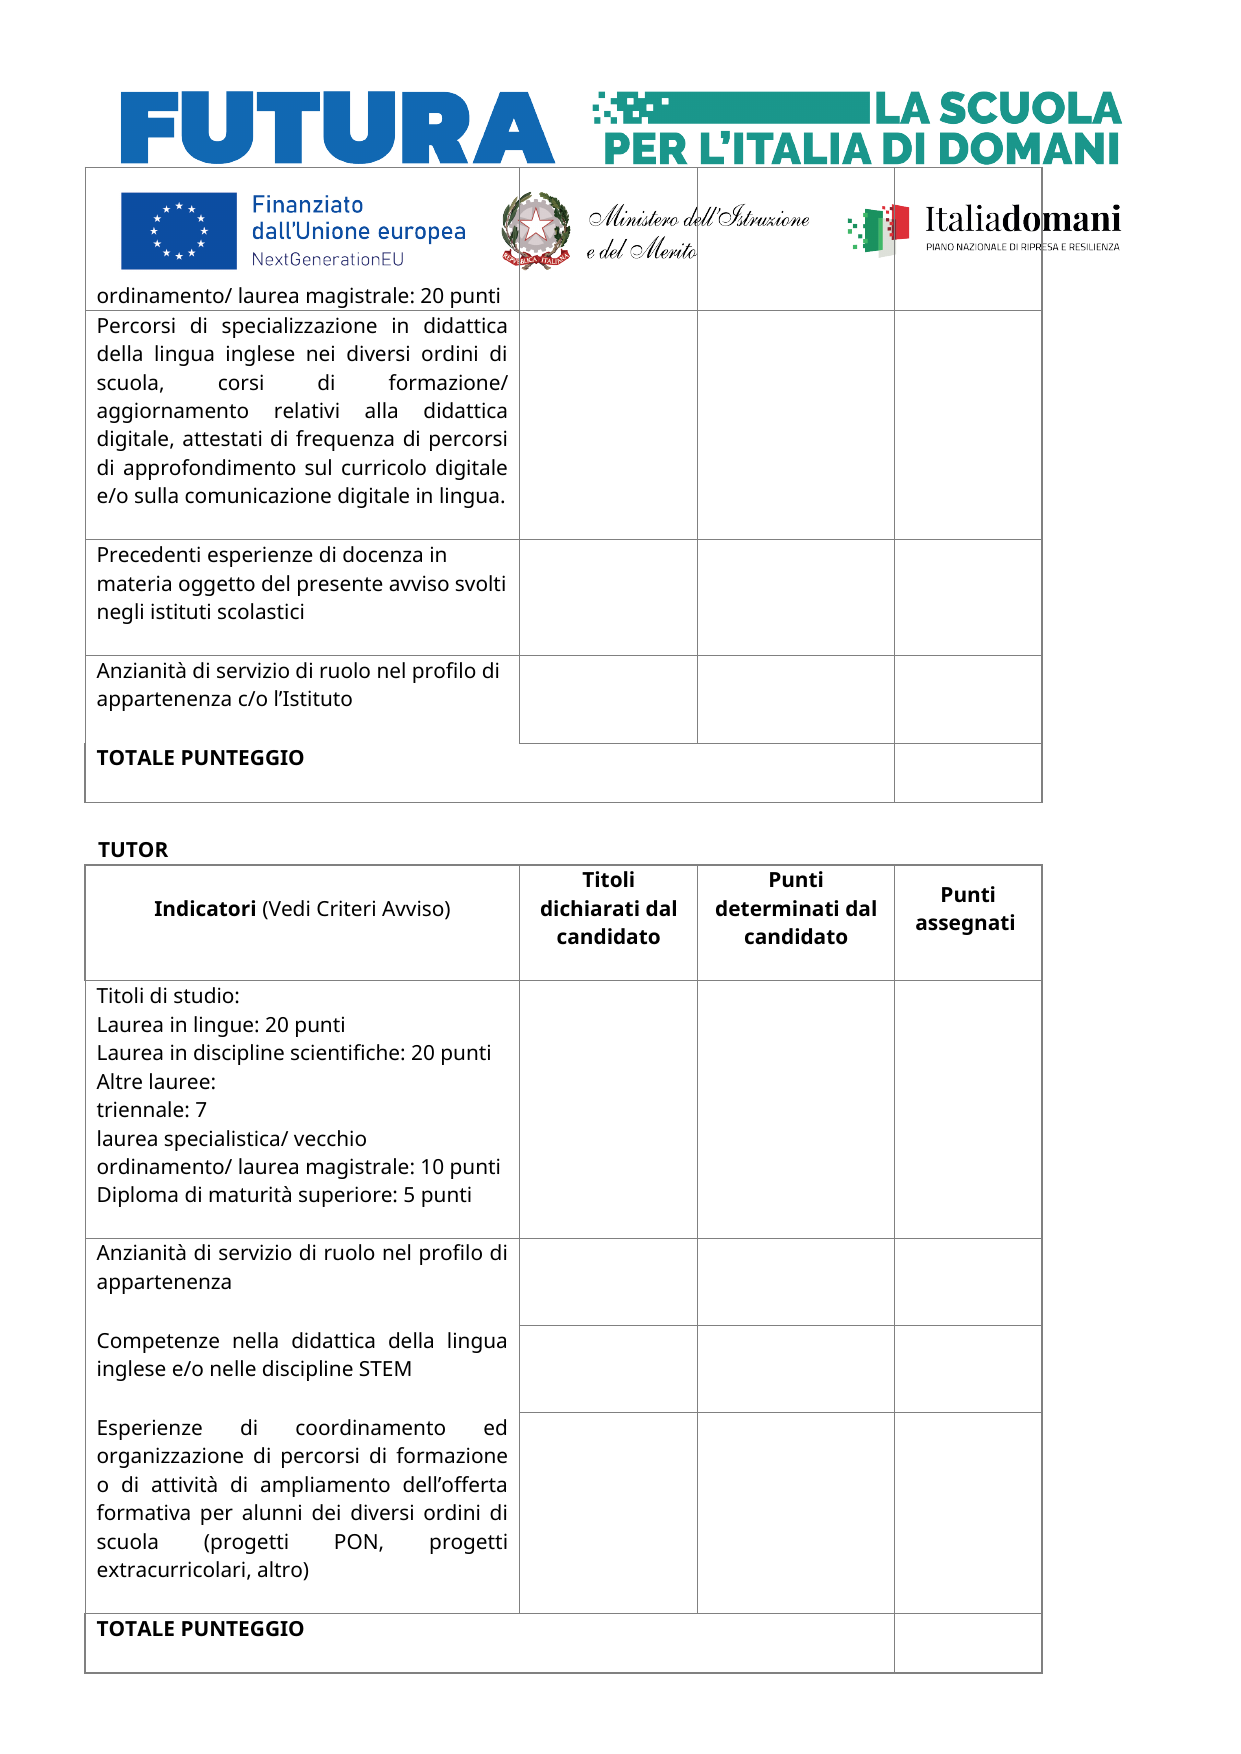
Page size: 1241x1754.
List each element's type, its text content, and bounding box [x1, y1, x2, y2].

table_cell [520, 1326, 697, 1412]
table_cell [895, 1326, 1041, 1412]
table_cell [520, 311, 697, 539]
table_cell [895, 540, 1041, 655]
table_cell [520, 656, 697, 742]
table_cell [86, 168, 519, 310]
table_cell [520, 1413, 697, 1613]
table_cell [520, 168, 697, 310]
table_cell Precedenti esperienze di docenza in materia oggetto del presente avviso svolti negli istituti scolastici [86, 540, 519, 655]
table_cell [698, 1239, 894, 1325]
table_cell [520, 981, 697, 1237]
table_cell [698, 656, 894, 742]
table_cell Percorsi di specializzazione in didattica della lingua inglese nei diversi ordini di scuola, corsi di formazione/ aggiornamento relativi alla didattica digitale, attestati di frequenza di percorsi di approfondimento sul curricolo digitale e/o sulla comunicazione digitale in lingua. [86, 311, 519, 539]
table_cell [520, 540, 697, 655]
table_cell [895, 168, 1041, 310]
table_cell [698, 981, 894, 1237]
table_cell [895, 744, 1041, 801]
table_cell [895, 1413, 1041, 1613]
table_cell [520, 1239, 697, 1325]
table_cell [895, 981, 1041, 1237]
table_cell [895, 1614, 1041, 1672]
table_header Punti determinati dal candidato [698, 866, 894, 980]
picture [112, 81, 1128, 282]
table_cell TOTALE PUNTEGGIO [86, 1614, 894, 1672]
table_cell [698, 1413, 894, 1613]
table_cell Anzianità di servizio di ruolo nel profilo di appartenenza c/o l’Istituto [86, 656, 519, 742]
table_cell [895, 1239, 1041, 1325]
table_cell Anzianità di servizio di ruolo nel profilo di appartenenza [86, 1239, 519, 1325]
table_cell [698, 168, 894, 310]
table_cell [895, 311, 1041, 539]
table_cell [895, 656, 1041, 742]
text TUTOR [52, 836, 1184, 864]
table_header Indicatori (Vedi Criteri Avviso) [86, 866, 519, 980]
table_cell TOTALE PUNTEGGIO [86, 743, 894, 801]
table_cell Esperienze di coordinamento ed organizzazione di percorsi di formazione o di attività di ampliamento dell’offerta formativa per alunni dei diversi ordini di scuola (progetti PON, progetti extracurricolari, altro) [86, 1412, 519, 1613]
table_cell Competenze nella didattica della lingua inglese e/o nelle discipline STEM [86, 1325, 519, 1412]
table_header Titoli dichiarati dal candidato [520, 866, 697, 980]
table_cell [698, 1326, 894, 1412]
table_header Punti assegnati [895, 866, 1041, 980]
table_cell [698, 540, 894, 655]
table_cell [698, 311, 894, 539]
table_cell Titoli di studio: Laurea in lingue: 20 punti Laurea in discipline scientifiche: 20 punti Altre lauree: triennale: 7 laurea specialistica/ vecchio ordinamento/ laurea magistrale: 10 punti Diploma di maturità superiore: 5 punti [86, 981, 519, 1237]
